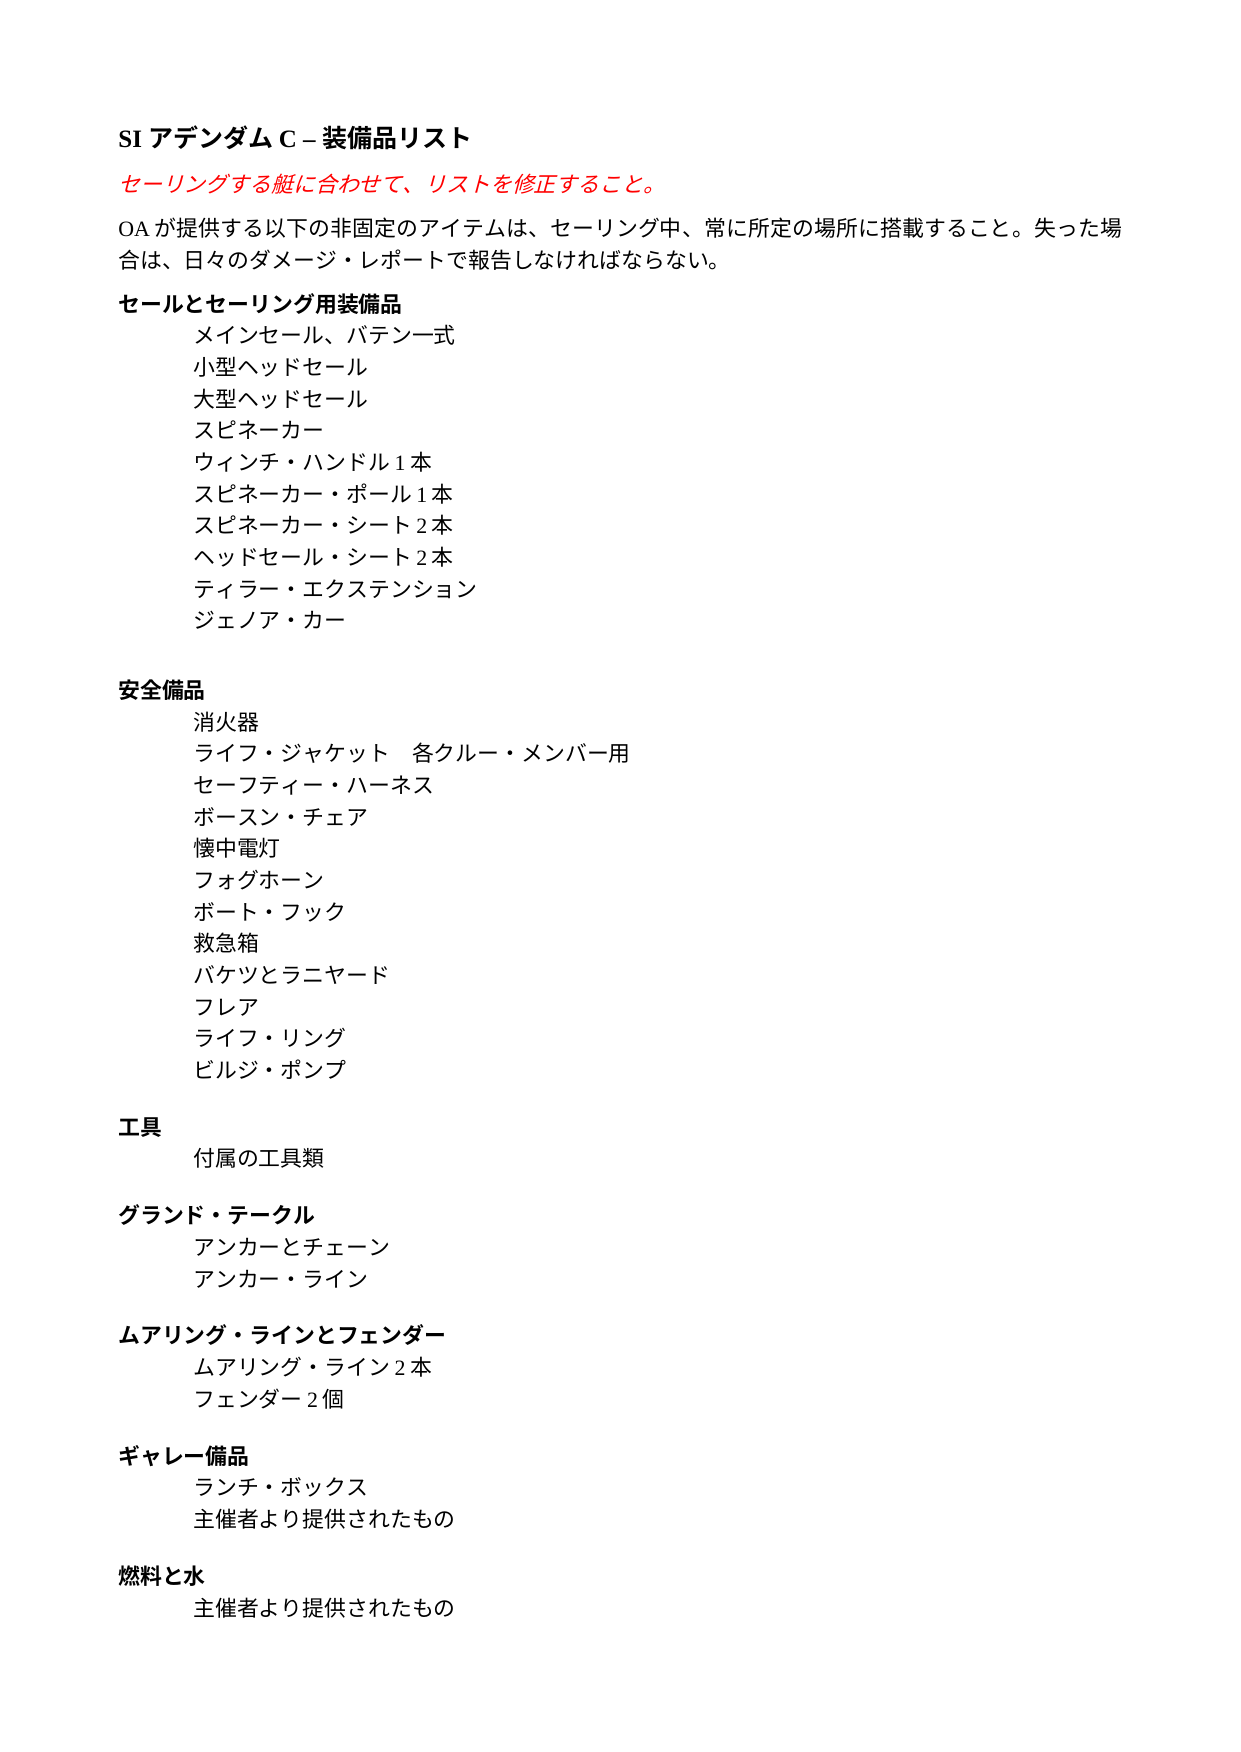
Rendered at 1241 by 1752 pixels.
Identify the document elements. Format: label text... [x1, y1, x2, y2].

text フェンダー2個 [193, 1382, 1122, 1413]
text スピネーカー [193, 413, 1122, 445]
text 消火器 [193, 704, 1122, 736]
text 大型ヘッドセール [193, 382, 1122, 413]
text ボースン・チェア [193, 799, 1122, 831]
text 付属の工具類 [193, 1141, 1122, 1173]
text メインセール、バテン一式 [193, 318, 1122, 350]
text ムアリング・ライン2本 [193, 1350, 1122, 1382]
text OAが提供する以下の非固定のアイテムは、セーリング中、常に所定の場所に搭載すること。失った場合は、日々のダメージ・レポートで報告しなければならない。 [118, 211, 1122, 274]
text ヘッドセール・シート2本 [193, 540, 1122, 572]
text ウィンチ・ハンドル1本 [193, 445, 1122, 477]
text 安全備品 [118, 673, 1122, 704]
text スピネーカー・ポール1本 [193, 477, 1122, 508]
text ランチ・ボックス [193, 1470, 1122, 1502]
text アンカーとチェーン [193, 1230, 1122, 1262]
text アンカー・ライン [193, 1262, 1122, 1293]
text ジェノア・カー [193, 603, 1122, 635]
text ライフ・ジャケット 各クルー・メンバー用 [193, 736, 1122, 768]
text 小型ヘッドセール [193, 350, 1122, 382]
text SI アデンダム C – 装備品リスト [118, 118, 1122, 154]
text グランド・テークル [118, 1198, 1122, 1230]
text ムアリング・ラインとフェンダー [118, 1318, 1122, 1350]
text ボート・フック [193, 894, 1122, 926]
text 救急箱 [193, 926, 1122, 958]
text 懐中電灯 [193, 831, 1122, 863]
text スピネーカー・シート2本 [193, 508, 1122, 540]
text セーフティー・ハーネス [193, 768, 1122, 799]
text バケツとラニヤード [193, 958, 1122, 989]
text フレア [193, 989, 1122, 1021]
text セールとセーリング用装備品 [118, 287, 1122, 318]
text 燃料と水 [118, 1559, 1122, 1591]
text セーリングする艇に合わせて、リストを修正すること。 [118, 167, 1122, 198]
text ギャレー備品 [118, 1439, 1122, 1470]
text 主催者より提供されたもの [193, 1502, 1122, 1534]
text 主催者より提供されたもの [193, 1591, 1122, 1622]
text フォグホーン [193, 863, 1122, 894]
text ライフ・リング [193, 1021, 1122, 1053]
text ビルジ・ポンプ [193, 1053, 1122, 1084]
text ティラー・エクステンション [193, 572, 1122, 603]
text 工具 [118, 1110, 1122, 1141]
